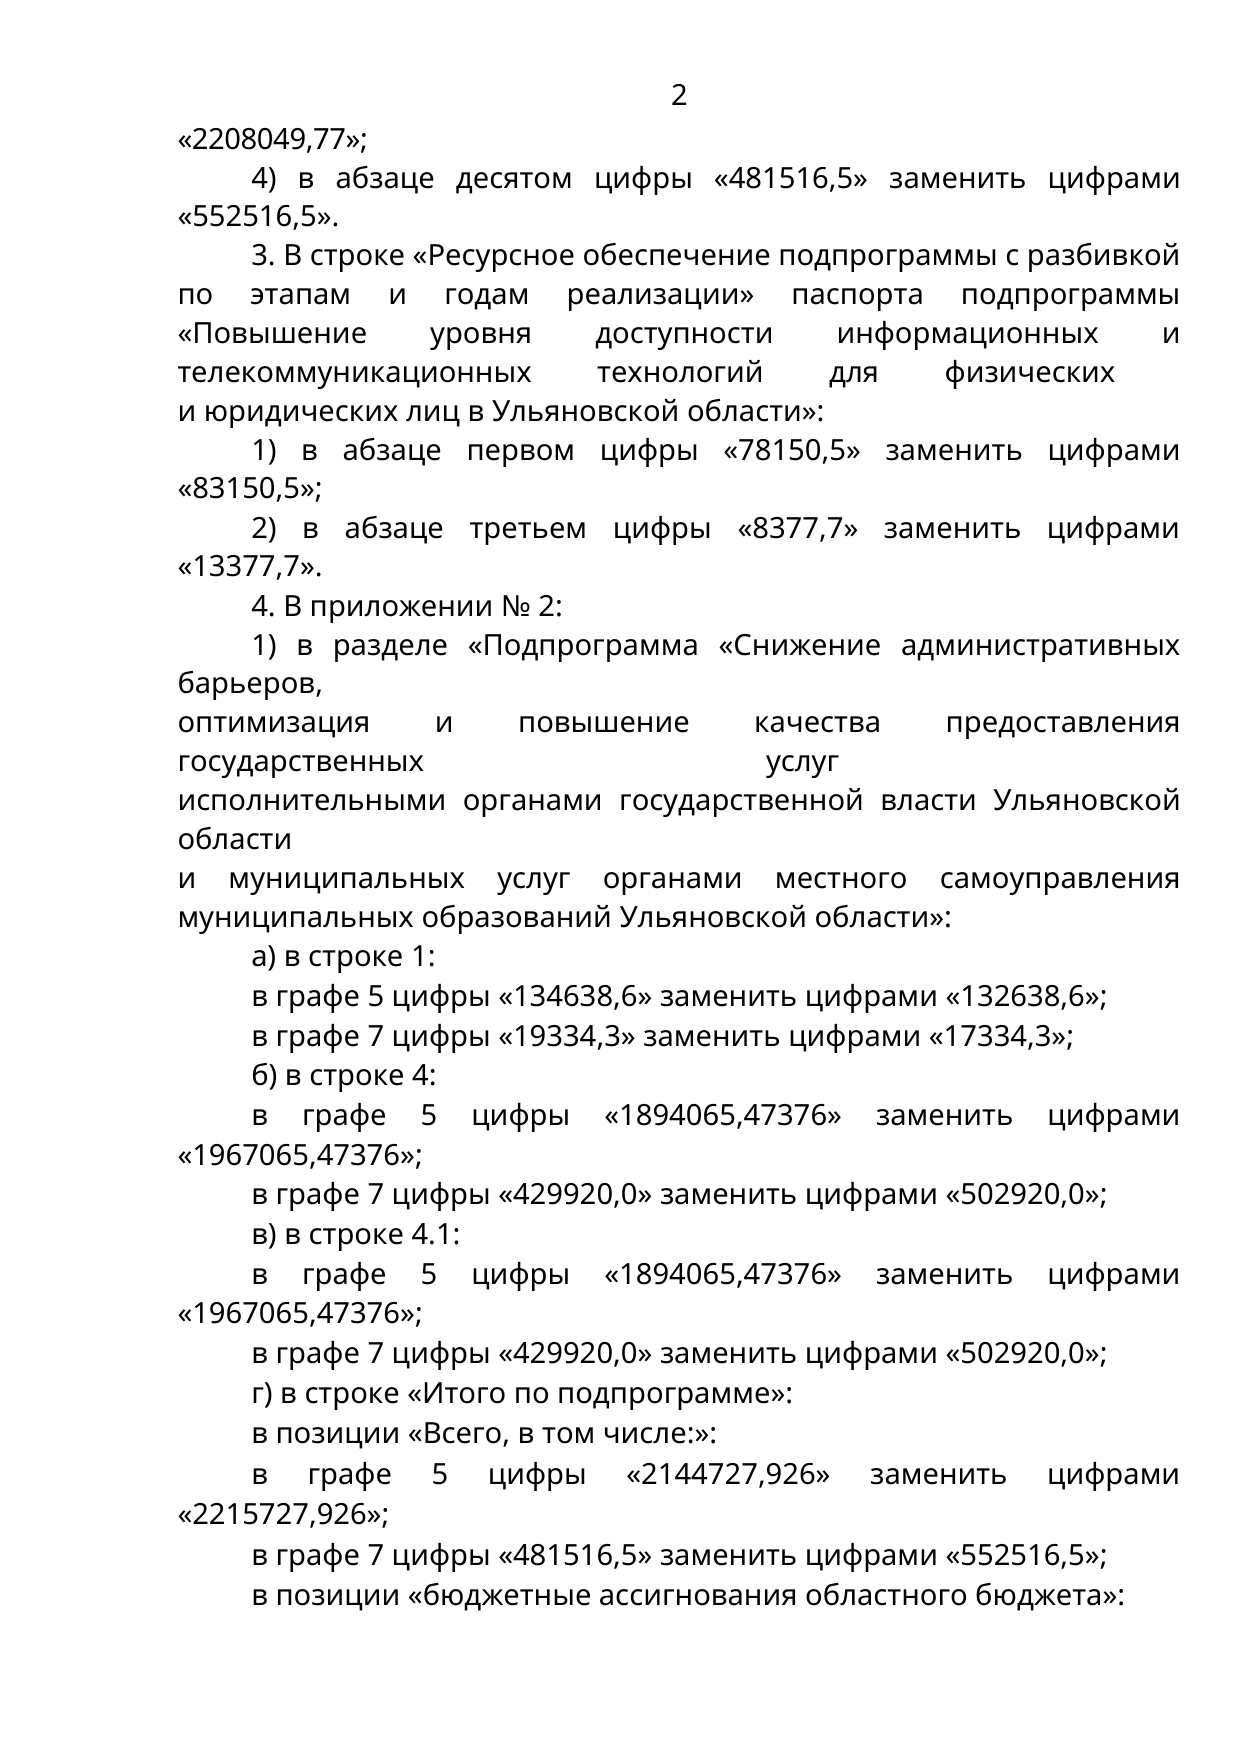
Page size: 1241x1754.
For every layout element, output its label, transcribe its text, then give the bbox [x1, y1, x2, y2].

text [177, 1534, 1181, 1573]
text 4) в абзаце десятом цифры «481516,5» заменить цифрами «552516,5». [177, 157, 1181, 235]
text в графе 7 цифры «19334,3» заменить цифрами «17334,3»; [177, 1015, 1181, 1054]
text 1) в разделе «Подпрограмма «Снижение административных барьеров, оптимизация и повышение качества предоставления государственных услуг исполнительными органами государственной власти Ульяновской области и муниципальных услуг органами местного самоуправления муниципальных образований Ульяновской области»: [177, 624, 1181, 936]
text в графе 5 цифры «1894065,47376» заменить цифрами «1967065,47376»; [177, 1253, 1181, 1332]
text в) в строке 4.1: [177, 1213, 1181, 1253]
text 4. В приложении № 2: [177, 585, 1181, 624]
text в позиции «Всего, в том числе:»: [177, 1412, 1181, 1452]
text в графе 5 цифры «134638,6» заменить цифрами «132638,6»; [177, 975, 1181, 1015]
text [177, 118, 1181, 157]
text а) в строке 1: [177, 936, 1181, 975]
text 2) в абзаце третьем цифры «8377,7» заменить цифрами «13377,7». [177, 507, 1181, 585]
text 3. В строке «Ресурсное обеспечение подпрограммы с разбивкой по этапам и годам реализации» паспорта подпрограммы «Повышение уровня доступности информационных и телекоммуникационных технологий для физических и юридических лиц в Ульяновской области»: [177, 235, 1181, 429]
text в позиции «бюджетные ассигнования областного бюджета»: [177, 1574, 1181, 1614]
text в графе 7 цифры «429920,0» заменить цифрами «502920,0»; [177, 1174, 1181, 1213]
text в графе 7 цифры «429920,0» заменить цифрами «502920,0»; [177, 1332, 1181, 1372]
text в графе 5 цифры «1894065,47376» заменить цифрами «1967065,47376»; [177, 1094, 1181, 1174]
text 1) в абзаце первом цифры «78150,5» заменить цифрами «83150,5»; [177, 429, 1181, 507]
text б) в строке 4: [177, 1054, 1181, 1094]
text г) в строке «Итого по подпрограмме»: [177, 1372, 1181, 1412]
text в графе 5 цифры «2144727,926» заменить цифрами «2215727,926»; [177, 1453, 1181, 1533]
